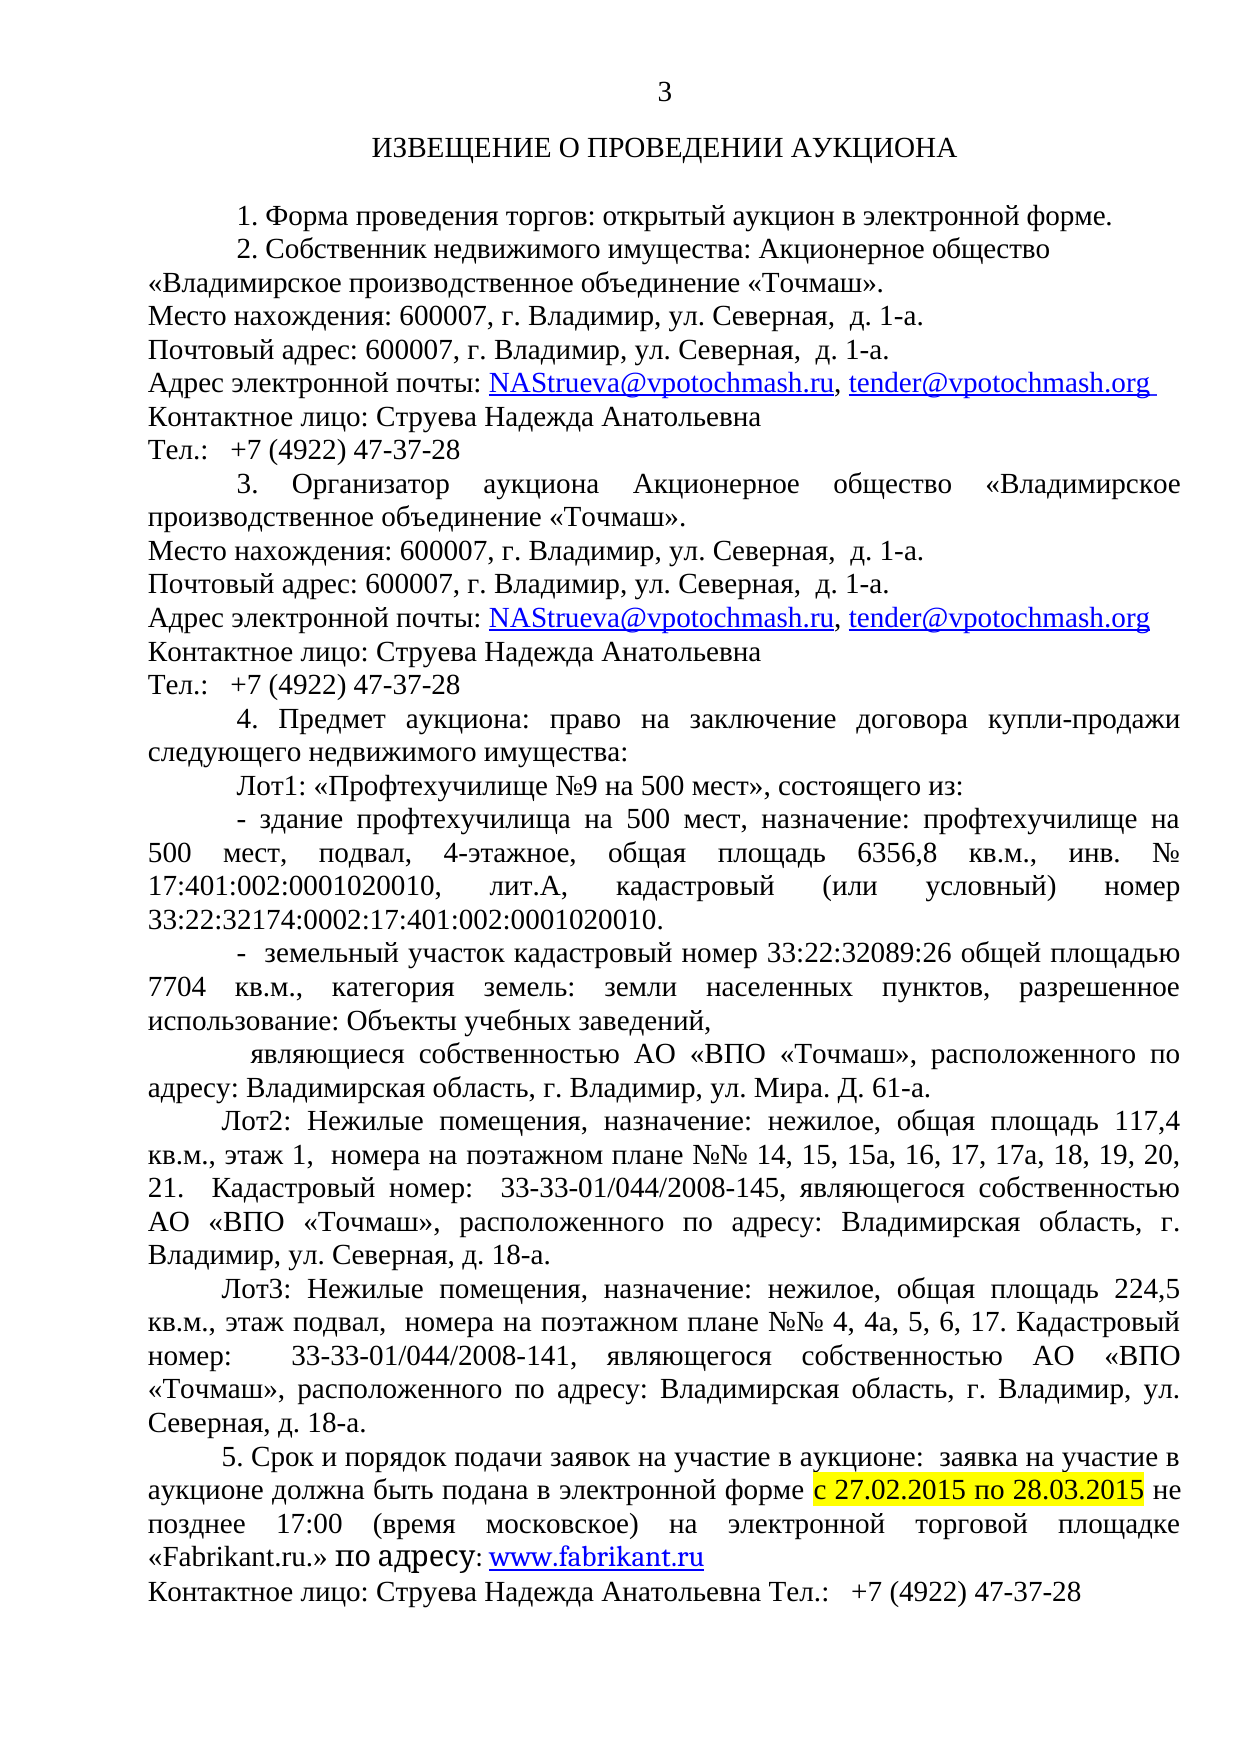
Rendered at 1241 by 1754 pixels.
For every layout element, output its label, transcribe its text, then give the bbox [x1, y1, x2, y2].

text Лот3: Нежилые помещения, назначение: нежилое, общая площадь 224,5 кв.м., этаж подвал, номера на поэтажном плане №№ 4, 4а, 5, 6, 17. Кадастровый номер: 33-33-01/044/2008-141, являющегося собственностью АО «ВПО «Точмаш», расположенного по адресу: Владимирская область, г. Владимир, ул. Северная, д. 18-а. [148, 1271, 1181, 1439]
text 5. Срок и порядок подачи заявок на участие в аукционе: заявка на участие в аукционе должна быть подана в электронной форме с 27.02.2015 по 28.03.2015 не позднее 17:00 (время московское) на электронной торговой площадке «Fabrikant.ru.» по адресу: www.fabrikant.ru [148, 1439, 1181, 1574]
text 2. Собственник недвижимого имущества: Акционерное общество [222, 231, 1181, 265]
text Контактное лицо: Струева Надежда Анатольевна [148, 399, 1181, 432]
text Адрес электронной почты: NAStrueva@vpotochmash.ru, tender@vpotochmash.org [148, 365, 1181, 399]
text - здание профтехучилища на 500 мест, назначение: профтехучилище на 500 мест, подвал, 4-этажное, общая площадь 6356,8 кв.м., инв. № 17:401:002:0001020010, лит.А, кадастровый (или условный) номер 33:22:32174:0002:17:401:002:0001020010. [148, 801, 1181, 936]
text Адрес электронной почты: NAStrueva@vpotochmash.ru, tender@vpotochmash.org [148, 600, 1181, 634]
text «Владимирское производственное объединение «Точмаш». [148, 265, 1181, 298]
text Место нахождения: 600007, г. Владимир, ул. Северная, д. 1-а. [148, 533, 1181, 567]
text Почтовый адрес: 600007, г. Владимир, ул. Северная, д. 1-а. [148, 567, 1181, 600]
text - земельный участок кадастровый номер 33:22:32089:26 общей площадью 7704 кв.м., категория земель: земли населенных пунктов, разрешенное использование: Объекты учебных заведений, [148, 936, 1181, 1036]
text Почтовый адрес: 600007, г. Владимир, ул. Северная, д. 1-а. [148, 332, 1181, 365]
text Лот2: Нежилые помещения, назначение: нежилое, общая площадь 117,4 кв.м., этаж 1, номера на поэтажном плане №№ 14, 15, 15а, 16, 17, 17а, 18, 19, 20, 21. Кадастровый номер: 33-33-01/044/2008-145, являющегося собственностью АО «ВПО «Точмаш», расположенного по адресу: Владимирская область, г. Владимир, ул. Северная, д. 18-а. [148, 1103, 1181, 1271]
text 1. Форма проведения торгов: открытый аукцион в электронной форме. [148, 198, 1181, 231]
text Тел.: +7 (4922) 47-37-28 [148, 667, 1181, 701]
subtitle Извещение о проведении аукциона [148, 131, 1181, 198]
text Контактное лицо: Струева Надежда Анатольевна [148, 634, 1181, 667]
text являющиеся собственностью АО «ВПО «Точмаш», расположенного по адресу: Владимирская область, г. Владимир, ул. Мира. Д. 61-а. [148, 1036, 1181, 1103]
text Место нахождения: 600007, г. Владимир, ул. Северная, д. 1-а. [148, 298, 1181, 332]
text 3. Организатор аукциона Акционерное общество «Владимирское производственное объединение «Точмаш». [148, 466, 1181, 533]
text 4. Предмет аукциона: право на заключение договора купли-продажи следующего недвижимого имущества: [148, 701, 1181, 768]
text Лот1: «Профтехучилище №9 на 500 мест», состоящего из: [148, 768, 1181, 801]
text Тел.: +7 (4922) 47-37-28 [148, 432, 1181, 466]
text Контактное лицо: Струева Надежда Анатольевна Тел.: +7 (4922) 47-37-28 [148, 1574, 1181, 1607]
